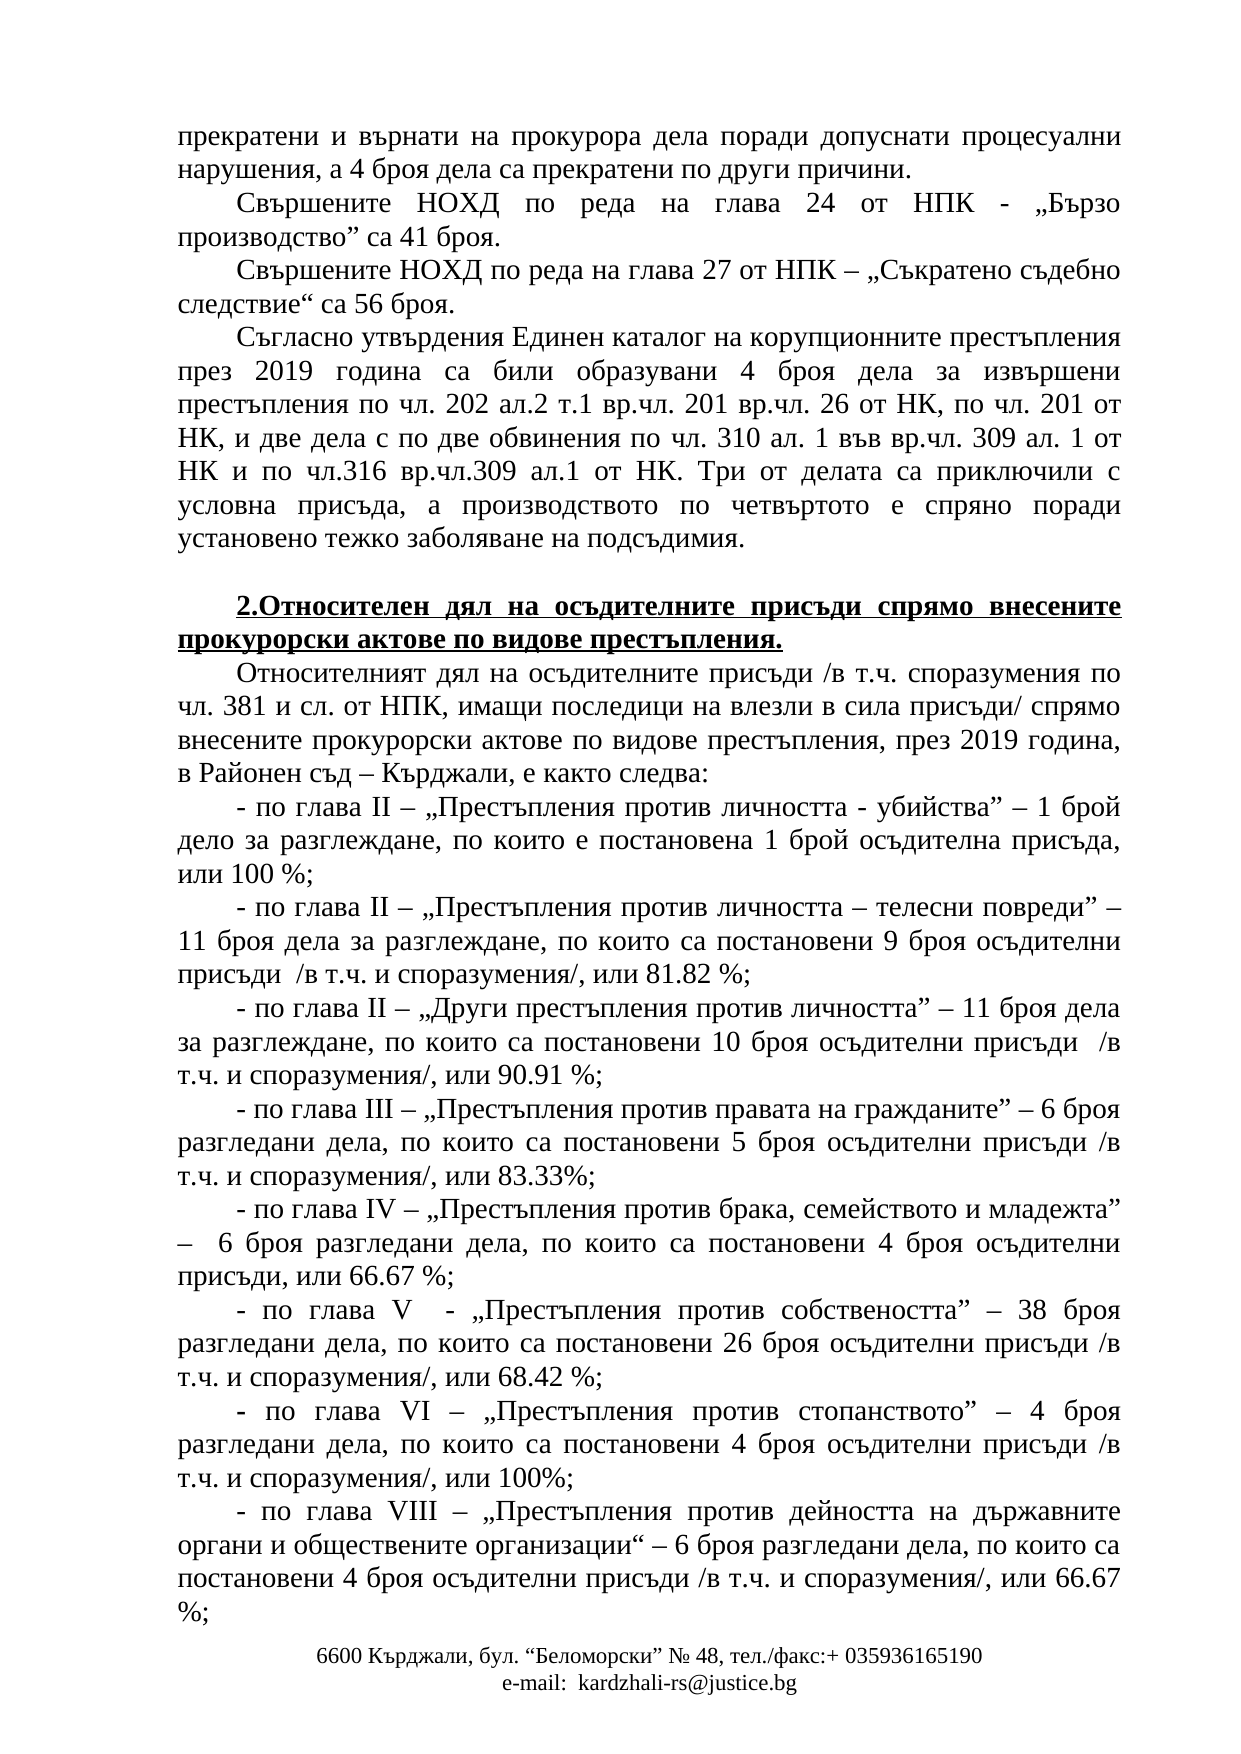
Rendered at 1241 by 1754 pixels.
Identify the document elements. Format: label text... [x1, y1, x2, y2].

text Относителният дял на осъдителните присъди /в т.ч. споразумения по чл. 381 и сл. от НПК, имащи последици на влезли в сила присъди/ спрямо внесените прокурорски актове по видове престъпления, през 2019 година, в Районен съд – Кърджали, е както следва: [177, 655, 1122, 789]
text - по глава VІ – „Престъпления против стопанството” – 4 броя разгледани дела, по които са постановени 4 броя осъдителни присъди /в т.ч. и споразумения/, или 100%; [177, 1393, 1122, 1493]
text Свършените НОХД по реда на глава 27 от НПК – „Съкратено съдебно следствие“ са 56 броя. [177, 252, 1122, 319]
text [177, 118, 1122, 185]
text - по глава ІІІ – „Престъпления против правата на гражданите” – 6 броя разгледани дела, по които са постановени 5 броя осъдителни присъди /в т.ч. и споразумения/, или 83.33%; [177, 1091, 1122, 1191]
text 2.Относителен дял на осъдителните присъди спрямо внесените прокурорски актове по видове престъпления. [177, 588, 1122, 655]
text Съгласно утвърдения Единен каталог на корупционните престъпления през 2019 година са били образувани 4 броя дела за извършени престъпления по чл. 202 ал.2 т.1 вр.чл. 201 вр.чл. 26 от НК, по чл. 201 от НК, и две дела с по две обвинения по чл. 310 ал. 1 във вр.чл. 309 ал. 1 от НК и по чл.316 вр.чл.309 ал.1 от НК. Три от делата са приключили с условна присъда, а производството по четвъртото е спряно поради установено тежко заболяване на подсъдимия. [177, 319, 1122, 554]
text - по глава ІІ – „Престъпления против личността - убийства” – 1 брой дело за разглеждане, по които е постановена 1 брой осъдителна присъда, или 100 %; [177, 789, 1122, 889]
text - по глава ІV – „Престъпления против брака, семейството и младежта” – 6 броя разгледани дела, по които са постановени 4 броя осъдителни присъди, или 66.67 %; [177, 1191, 1122, 1292]
text - по глава ІІ – „Други престъпления против личността” – 11 броя дела за разглеждане, по които са постановени 10 броя осъдителни присъди /в т.ч. и споразумения/, или 90.91 %; [177, 990, 1122, 1091]
text - по глава VІІІ – „Престъпления против дейността на държавните органи и обществените организации“ – 6 броя разгледани дела, по които са постановени 4 броя осъдителни присъди /в т.ч. и споразумения/, или 66.67 %; [177, 1493, 1122, 1627]
text - по глава ІІ – „Престъпления против личността – телесни повреди” – 11 броя дела за разглеждане, по които са постановени 9 броя осъдителни присъди /в т.ч. и споразумения/, или 81.82 %; [177, 889, 1122, 990]
text - по глава V - „Престъпления против собствеността” – 38 броя разгледани дела, по които са постановени 26 броя осъдителни присъди /в т.ч. и споразумения/, или 68.42 %; [177, 1292, 1122, 1393]
text Свършените НОХД по реда на глава 24 от НПК - „Бързо производство” са 41 броя. [177, 185, 1122, 252]
